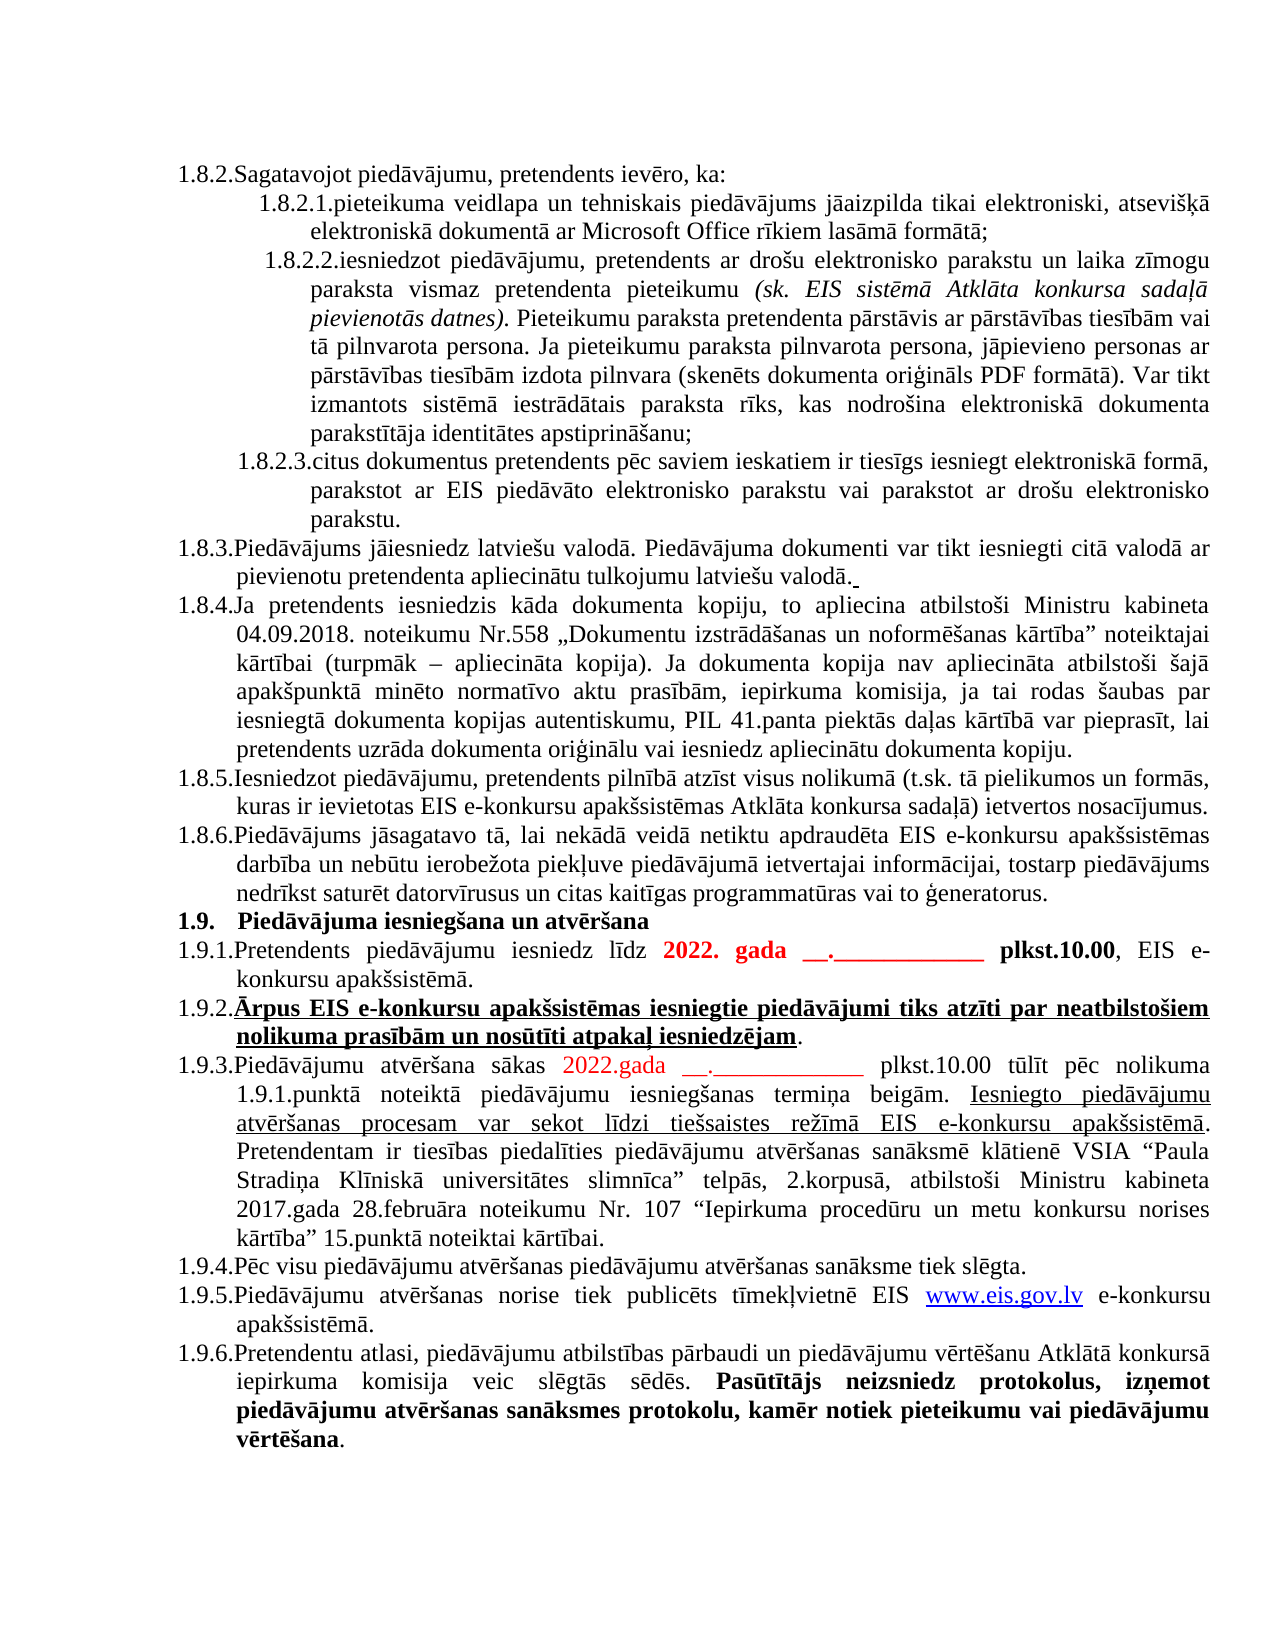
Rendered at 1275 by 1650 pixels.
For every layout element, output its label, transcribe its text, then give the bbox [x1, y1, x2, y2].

text 1.8.2.3.citus dokumentus pretendents pēc saviem ieskatiem ir tiesīgs iesniegt elektroniskā formā, parakstot ar EIS piedāvāto elektronisko parakstu vai parakstot ar drošu elektronisko parakstu. [177, 446, 1211, 533]
text 1.9.1.Pretendents piedāvājumu iesniedz līdz 2022. gada __.____________ plkst.10.00, EIS e-konkursu apakšsistēmā. [177, 935, 1211, 993]
text 1.8.3.Piedāvājums jāiesniedz latviešu valodā. Piedāvājuma dokumenti var tikt iesniegti citā valodā ar pievienotu pretendenta apliecinātu tulkojumu latviešu valodā. [177, 533, 1211, 590]
text 1.9.5.Piedāvājumu atvēršanas norise tiek publicēts tīmekļvietnē EIS www.eis.gov.lv e-konkursu apakšsistēmā. [177, 1280, 1211, 1338]
text 1.8.2.Sagatavojot piedāvājumu, pretendents ievēro, ka: [177, 159, 1211, 188]
text 1.8.6.Piedāvājums jāsagatavo tā, lai nekādā veidā netiktu apdraudēta EIS e-konkursu apakšsistēmas darbība un nebūtu ierobežota piekļuve piedāvājumā ietvertajai informācijai, tostarp piedāvājums nedrīkst saturēt datorvīrusus un citas kaitīgas programmatūras vai to ģeneratorus. [177, 820, 1211, 906]
text 1.8.4.Ja pretendents iesniedzis kāda dokumenta kopiju, to apliecina atbilstoši Ministru kabineta 04.09.2018. noteikumu Nr.558 „Dokumentu izstrādāšanas un noformēšanas kārtība” noteiktajai kārtībai (turpmāk – apliecināta kopija). Ja dokumenta kopija nav apliecināta atbilstoši šajā apakšpunktā minēto normatīvo aktu prasībām, iepirkuma komisija, ja tai rodas šaubas par iesniegtā dokumenta kopijas autentiskumu, PIL 41.panta piektās daļas kārtībā var pieprasīt, lai pretendents uzrāda dokumenta oriģinālu vai iesniedz apliecinātu dokumenta kopiju. [177, 590, 1211, 763]
text 1.8.2.2.iesniedzot piedāvājumu, pretendents ar drošu elektronisko parakstu un laika zīmogu paraksta vismaz pretendenta pieteikumu (sk. EIS sistēmā Atklāta konkursa sadaļā pievienotās datnes). Pieteikumu paraksta pretendenta pārstāvis ar pārstāvības tiesībām vai tā pilnvarota persona. Ja pieteikumu paraksta pilnvarota persona, jāpievieno personas ar pārstāvības tiesībām izdota pilnvara (skenēts dokumenta oriģināls PDF formātā). Var tikt izmantots sistēmā iestrādātais paraksta rīks, kas nodrošina elektroniskā dokumenta parakstītāja identitātes apstiprināšanu; [177, 245, 1211, 446]
text 1.8.2.1.pieteikuma veidlapa un tehniskais piedāvājums jāaizpilda tikai elektroniski, atsevišķā elektroniskā dokumentā ar Microsoft Office rīkiem lasāmā formātā; [177, 188, 1211, 245]
text 1.8.5.Iesniedzot piedāvājumu, pretendents pilnībā atzīst visus nolikumā (t.sk. tā pielikumos un formās, kuras ir ievietotas EIS e-konkursu apakšsistēmas Atklāta konkursa sadaļā) ietvertos nosacījumus. [177, 763, 1211, 820]
text 1.9.3.Piedāvājumu atvēršana sākas 2022.gada __.____________ plkst.10.00 tūlīt pēc nolikuma 1.9.1.punktā noteiktā piedāvājumu iesniegšanas termiņa beigām. Iesniegto piedāvājumu atvēršanas procesam var sekot līdzi tiešsaistes režīmā EIS e-konkursu apakšsistēmā. Pretendentam ir tiesības piedalīties piedāvājumu atvēršanas sanāksmē klātienē VSIA “Paula Stradiņa Klīniskā universitātes slimnīca” telpās, 2.korpusā, atbilstoši Ministru kabineta 2017.gada 28.februāra noteikumu Nr. 107 “Iepirkuma procedūru un metu konkursu norises kārtība” 15.punktā noteiktai kārtībai. [177, 1050, 1211, 1251]
text 1.9.2.Ārpus EIS e-konkursu apakšsistēmas iesniegtie piedāvājumi tiks atzīti par neatbilstošiem nolikuma prasībām un nosūtīti atpakaļ iesniedzējam. [177, 993, 1211, 1050]
text 1.9.4.Pēc visu piedāvājumu atvēršanas piedāvājumu atvēršanas sanāksme tiek slēgta. [177, 1251, 1211, 1280]
text 1.9.6.Pretendentu atlasi, piedāvājumu atbilstības pārbaudi un piedāvājumu vērtēšanu Atklātā konkursā iepirkuma komisija veic slēgtās sēdēs. Pasūtītājs neizsniedz protokolus, izņemot piedāvājumu atvēršanas sanāksmes protokolu, kamēr notiek pieteikumu vai piedāvājumu vērtēšana. [177, 1338, 1211, 1453]
list Piedāvājuma iesniegšana un atvēršana [177, 906, 1211, 935]
